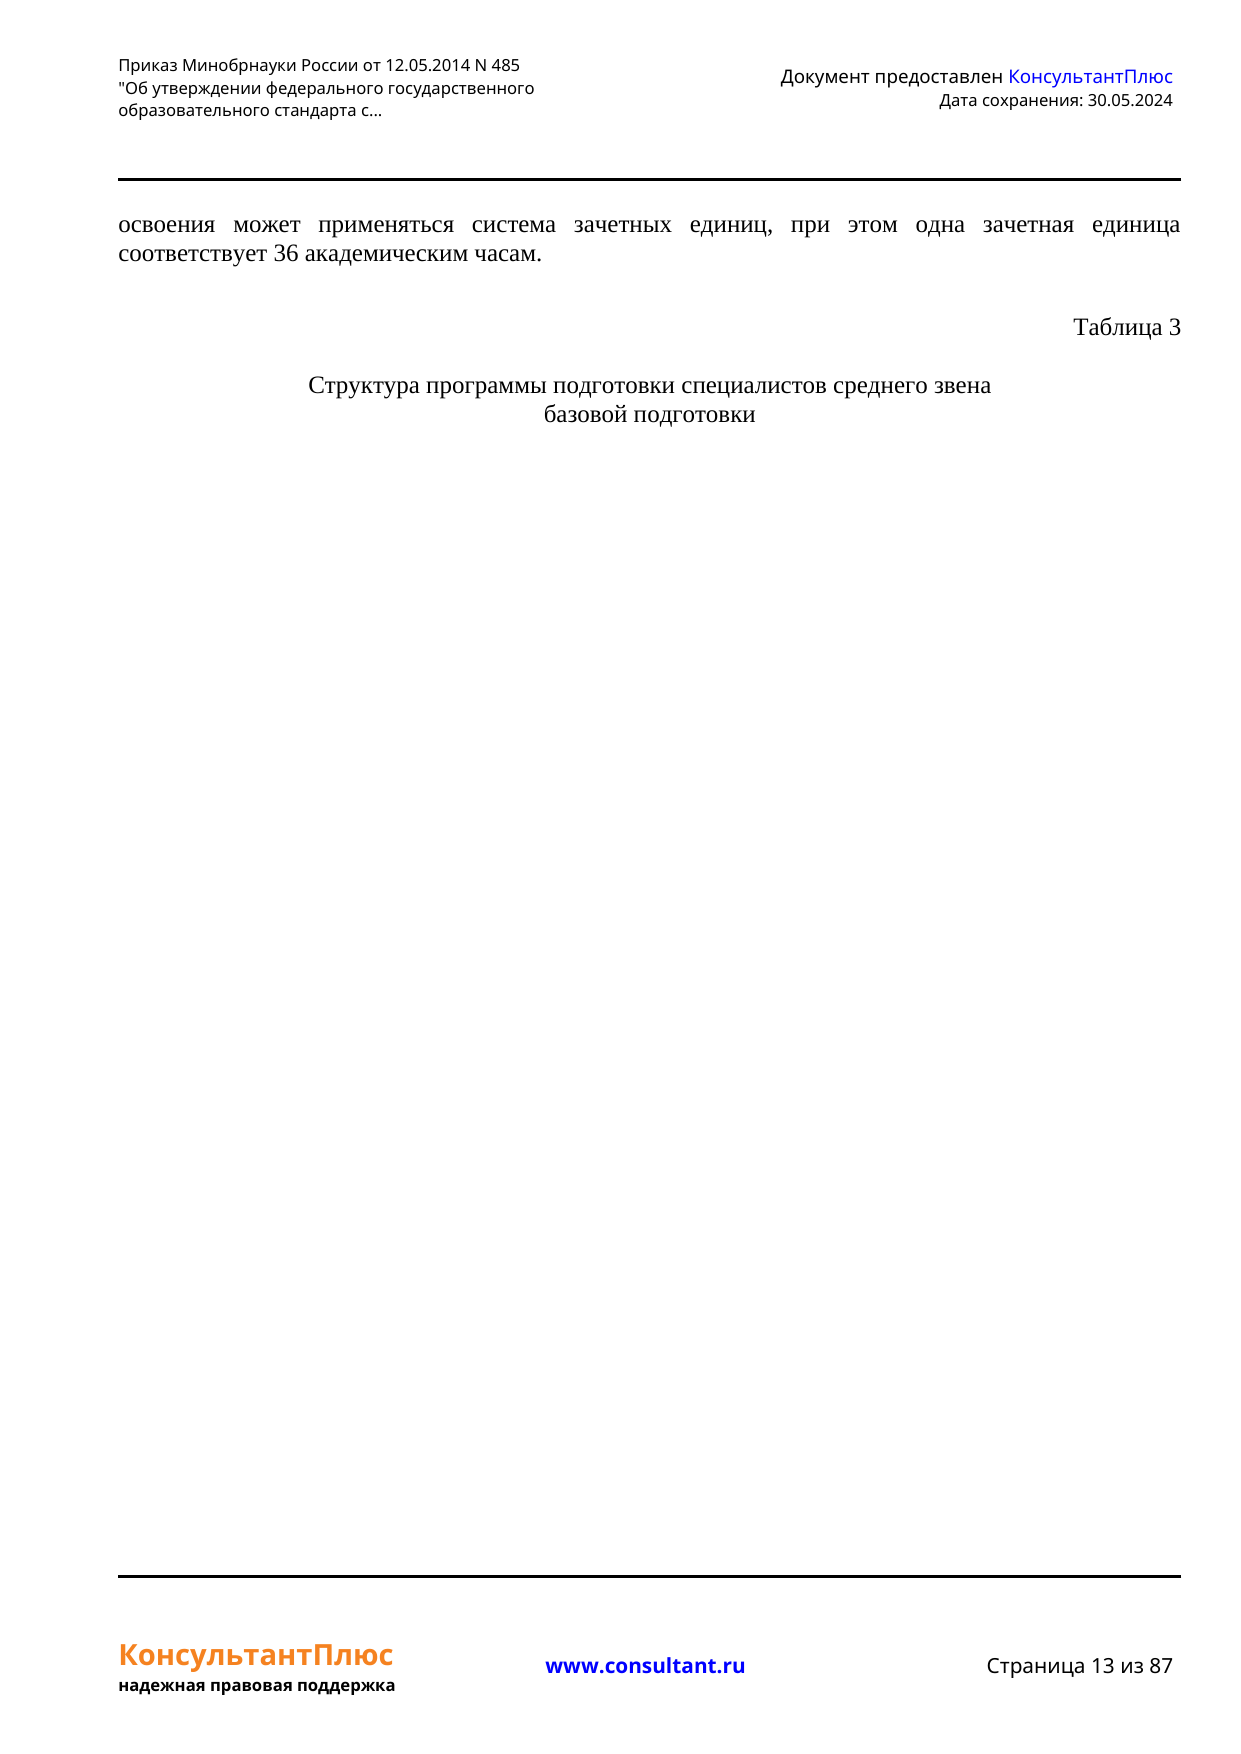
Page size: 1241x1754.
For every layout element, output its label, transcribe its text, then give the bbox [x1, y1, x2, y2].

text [118, 209, 1181, 267]
text Таблица 3 [118, 312, 1181, 341]
text Структура программы подготовки специалистов среднего звена [118, 370, 1181, 399]
text базовой подготовки [118, 399, 1181, 427]
